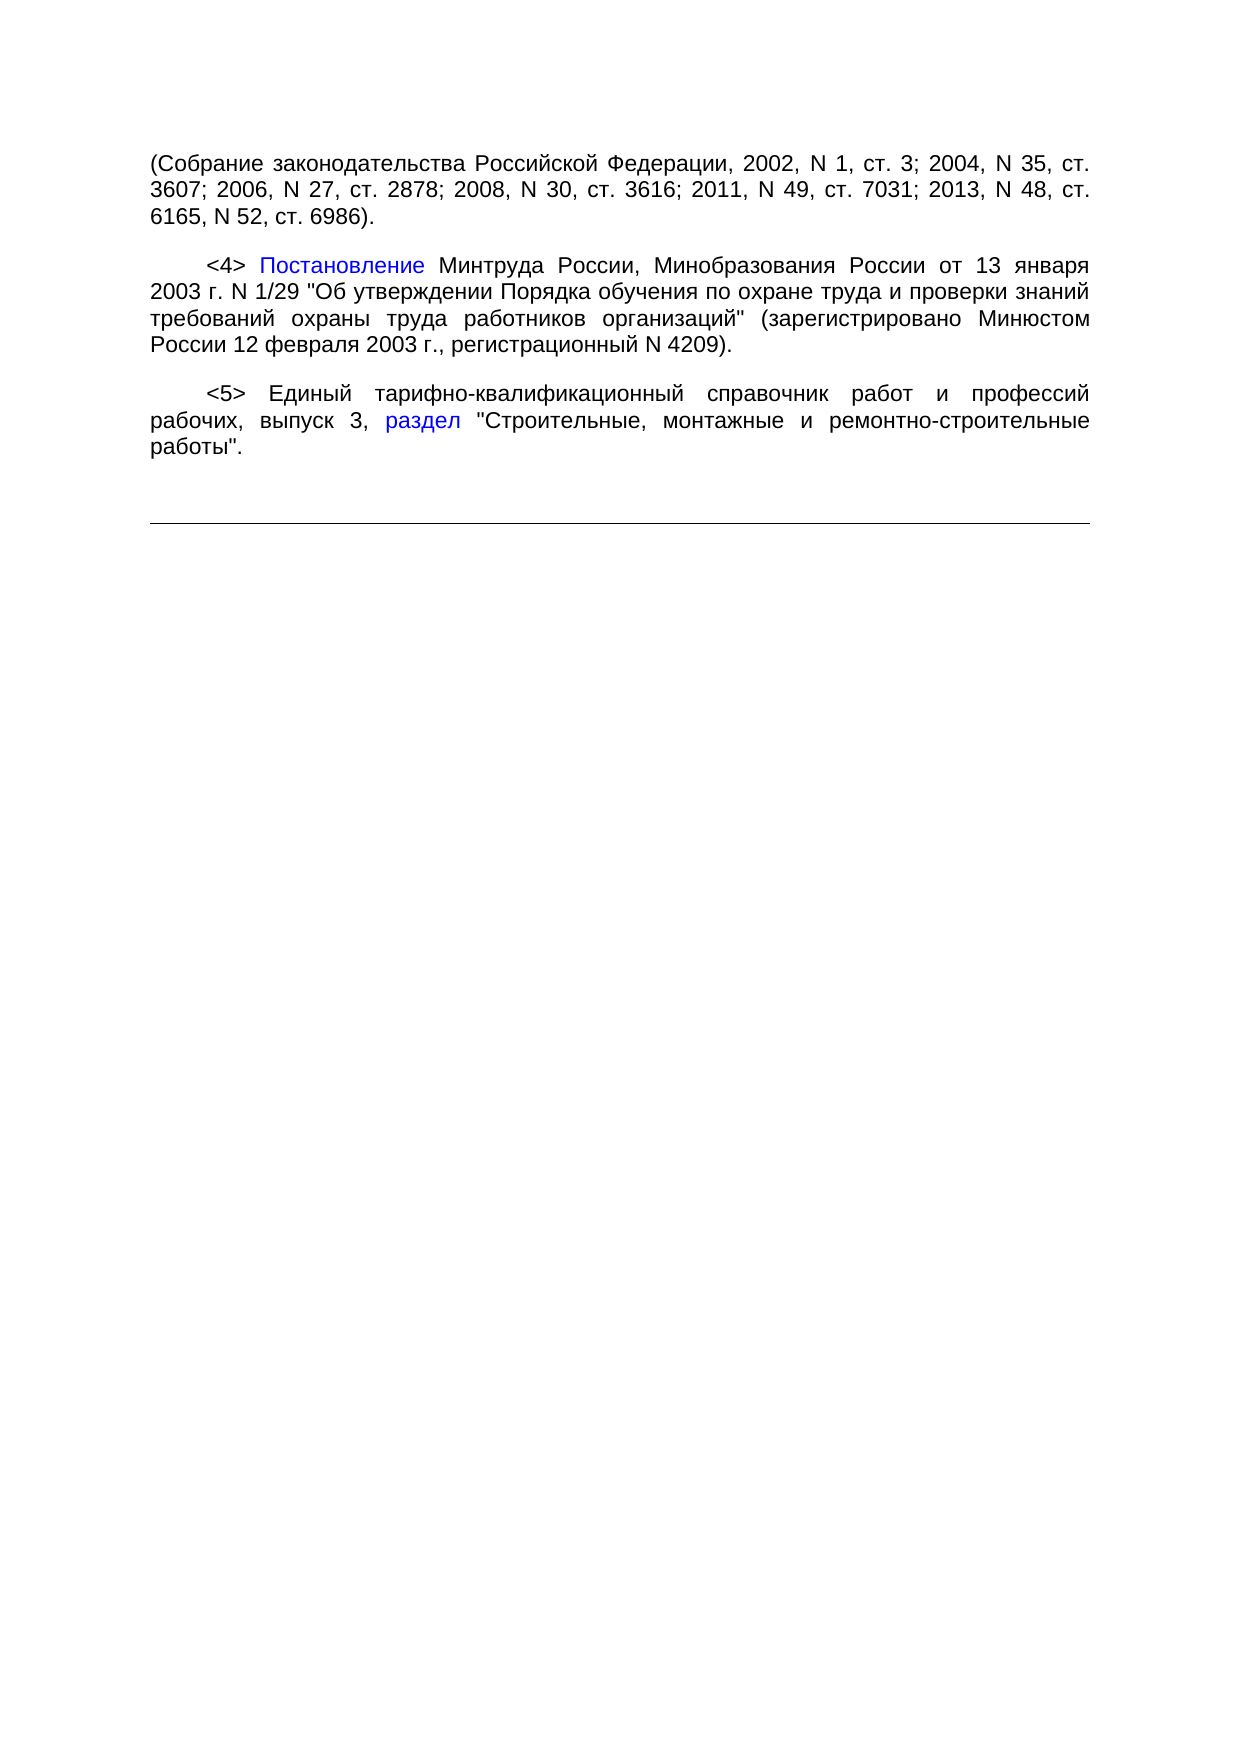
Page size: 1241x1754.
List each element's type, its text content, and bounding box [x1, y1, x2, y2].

text <5> Единый тарифно-квалификационный справочник работ и профессий рабочих, выпуск 3, раздел "Строительные, монтажные и ремонтно-строительные работы". [150, 380, 1090, 459]
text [150, 150, 1090, 229]
text <4> Постановление Минтруда России, Минобразования России от 13 января 2003 г. N 1/29 "Об утверждении Порядка обучения по охране труда и проверки знаний требований охраны труда работников организаций" (зарегистрировано Минюстом России 12 февраля 2003 г., регистрационный N 4209). [150, 252, 1090, 357]
